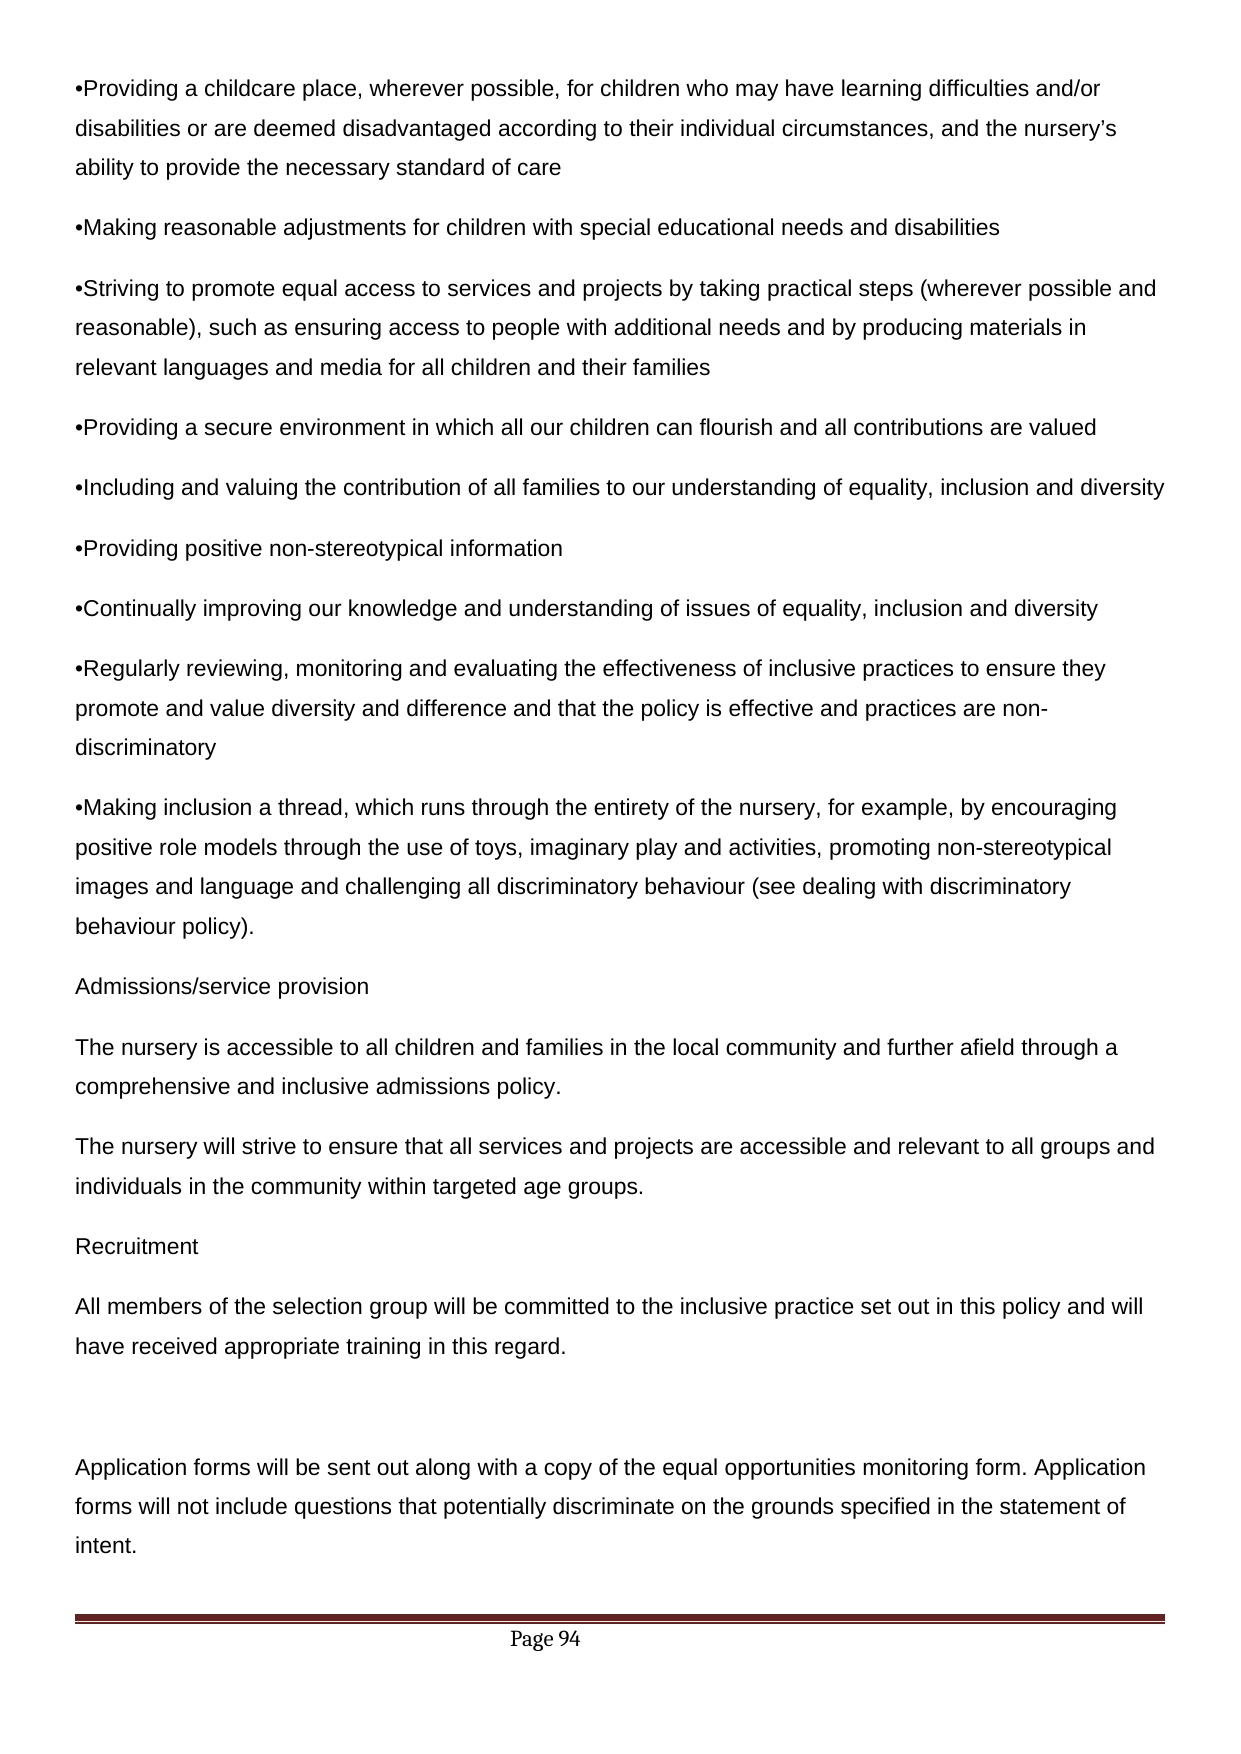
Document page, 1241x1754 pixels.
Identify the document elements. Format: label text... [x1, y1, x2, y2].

text •Continually improving our knowledge and understanding of issues of equality, inclusion and diversity [75, 595, 1165, 621]
text •Providing a childcare place, wherever possible, for children who may have learning difficulties and/or disabilities or are deemed disadvantaged according to their individual circumstances, and the nursery’s ability to provide the necessary standard of care [75, 75, 1165, 180]
text •Providing a secure environment in which all our children can flourish and all contributions are valued [75, 414, 1165, 440]
text •Regularly reviewing, monitoring and evaluating the effectiveness of inclusive practices to ensure they promote and value diversity and difference and that the policy is effective and practices are non-discriminatory [75, 655, 1165, 760]
text Recruitment [75, 1233, 1165, 1259]
text All members of the selection group will be committed to the inclusive practice set out in this policy and will have received appropriate training in this regard. [75, 1293, 1165, 1359]
text •Making inclusion a thread, which runs through the entirety of the nursery, for example, by encouraging positive role models through the use of toys, imaginary play and activities, promoting non-stereotypical images and language and challenging all discriminatory behaviour (see dealing with discriminatory behaviour policy). [75, 794, 1165, 939]
text •Providing positive non-stereotypical information [75, 534, 1165, 561]
text Admissions/service provision [75, 973, 1165, 999]
text Application forms will be sent out along with a copy of the equal opportunities monitoring form. Application forms will not include questions that potentially discriminate on the grounds specified in the statement of intent. [75, 1453, 1165, 1559]
text The nursery is accessible to all children and families in the local community and further afield through a comprehensive and inclusive admissions policy. [75, 1033, 1165, 1099]
text •Making reasonable adjustments for children with special educational needs and disabilities [75, 214, 1165, 241]
text •Including and valuing the contribution of all families to our understanding of equality, inclusion and diversity [75, 474, 1165, 501]
text •Striving to promote equal access to services and projects by taking practical steps (wherever possible and reasonable), such as ensuring access to people with additional needs and by producing materials in relevant languages and media for all children and their families [75, 274, 1165, 380]
text The nursery will strive to ensure that all services and projects are accessible and relevant to all groups and individuals in the community within targeted age groups. [75, 1133, 1165, 1199]
